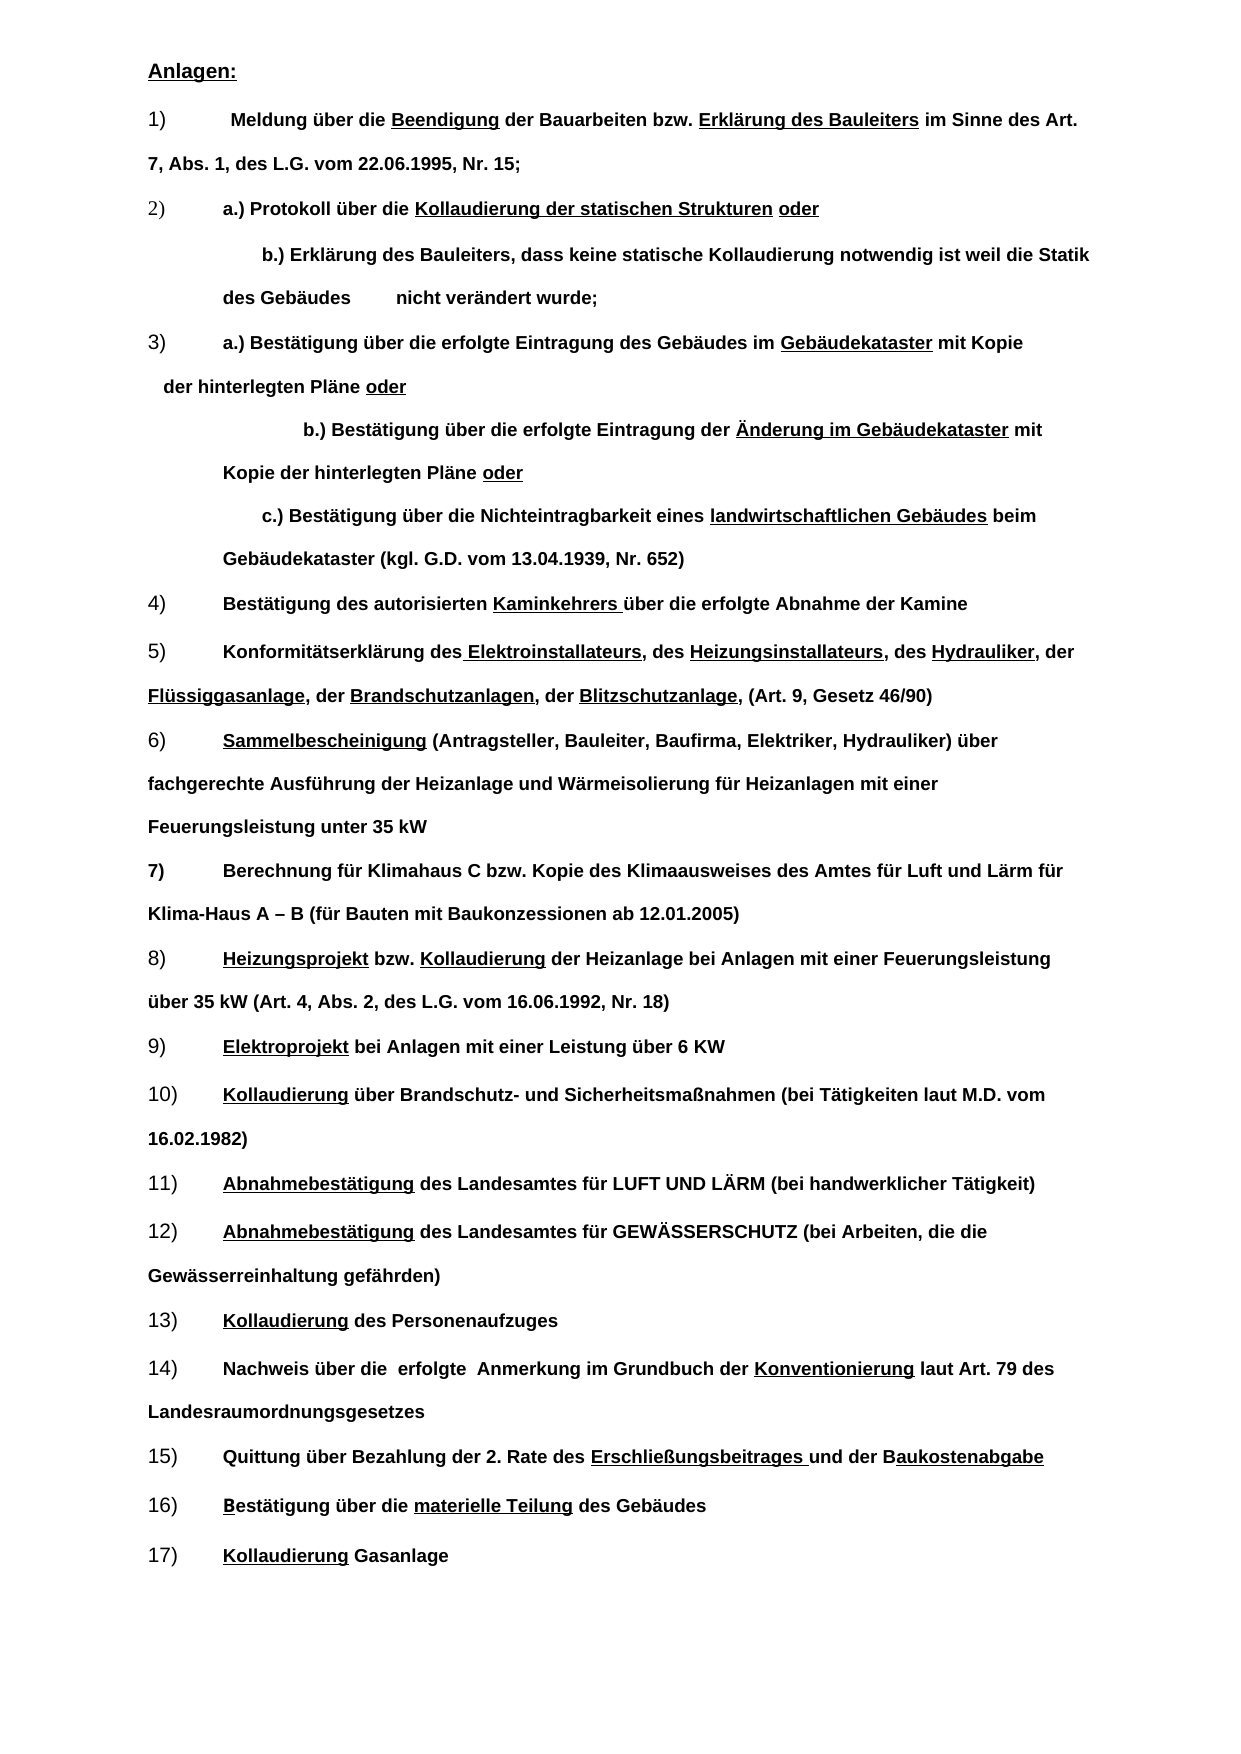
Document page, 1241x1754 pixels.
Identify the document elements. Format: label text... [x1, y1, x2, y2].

list Sammelbescheinigung (Antragsteller, Bauleiter, Baufirma, Elektriker, Hydrauliker) über fachgerechte Ausführung der Heizanlage und Wärmeisolierung für Heizanlagen mit einer Feuerungsleistung unter 35 kW [148, 728, 1092, 838]
text Anlagen: [148, 59, 1092, 83]
list b.) Erklärung des Bauleiters, dass keine statische Kollaudierung notwendig ist weil die Statik des Gebäudes nicht verändert wurde; [223, 244, 1092, 308]
list Konformitätserklärung des Elektroinstallateurs, des Heizungsinstallateurs, des Hydrauliker, der Flüssiggasanlage, der Brandschutzanlagen, der Blitzschutzanlage, (Art. 9, Gesetz 46/90) [148, 639, 1092, 706]
list Nachweis über die erfolgte Anmerkung im Grundbuch der Konventionierung laut Art. 79 des Landesraumordnungsgesetzes [148, 1355, 1092, 1422]
list c.) Bestätigung über die Nichteintragbarkeit eines landwirtschaftlichen Gebäudes beim Gebäudekataster (kgl. G.D. vom 13.04.1939, Nr. 652) [223, 505, 1092, 569]
list Meldung über die Beendigung der Bauarbeiten bzw. Erklärung des Bauleiters im Sinne des Art. 7, Abs. 1, des L.G. vom 22.06.1995, Nr. 15; [148, 107, 1092, 174]
list a.) Protokoll über die Kollaudierung der statischen Strukturen oder [148, 196, 1092, 220]
list Kollaudierung über Brandschutz- und Sicherheitsmaßnahmen (bei Tätigkeiten laut M.D. vom 16.02.1982) [148, 1082, 1092, 1149]
list Berechnung für Klimahaus C bzw. Kopie des Klimaausweises des Amtes für Luft und Lärm für Klima-Haus A – B (für Bauten mit Baukonzessionen ab 12.01.2005) [148, 859, 1092, 924]
list Bestätigung über die materielle Teilung des Gebäudes [148, 1492, 1092, 1517]
list Elektroprojekt bei Anlagen mit einer Leistung über 6 KW [148, 1034, 1092, 1058]
list Kollaudierung Gasanlage [148, 1543, 1092, 1567]
list Heizungsprojekt bzw. Kollaudierung der Heizanlage bei Anlagen mit einer Feuerungsleistung über 35 kW (Art. 4, Abs. 2, des L.G. vom 16.06.1992, Nr. 18) [148, 946, 1092, 1013]
list a.) Bestätigung über die erfolgte Eintragung des Gebäudes im Gebäudekataster mit Kopie der hinterlegten Pläne oder [148, 330, 1092, 397]
list Bestätigung des autorisierten Kaminkehrers über die erfolgte Abnahme der Kamine [148, 591, 1092, 615]
list Kollaudierung des Personenaufzuges [148, 1307, 1092, 1331]
list Abnahmebestätigung des Landesamtes für LUFT UND LÄRM (bei handwerklicher Tätigkeit) [148, 1171, 1092, 1195]
list Abnahmebestätigung des Landesamtes für GEWÄSSERSCHUTZ (bei Arbeiten, die die Gewässerreinhaltung gefährden) [148, 1219, 1092, 1286]
list b.) Bestätigung über die erfolgte Eintragung der Änderung im Gebäudekataster mit Kopie der hinterlegten Pläne oder [223, 419, 1092, 483]
list Quittung über Bezahlung der 2. Rate des Erschließungsbeitrages und der Baukostenabgabe [148, 1444, 1092, 1468]
